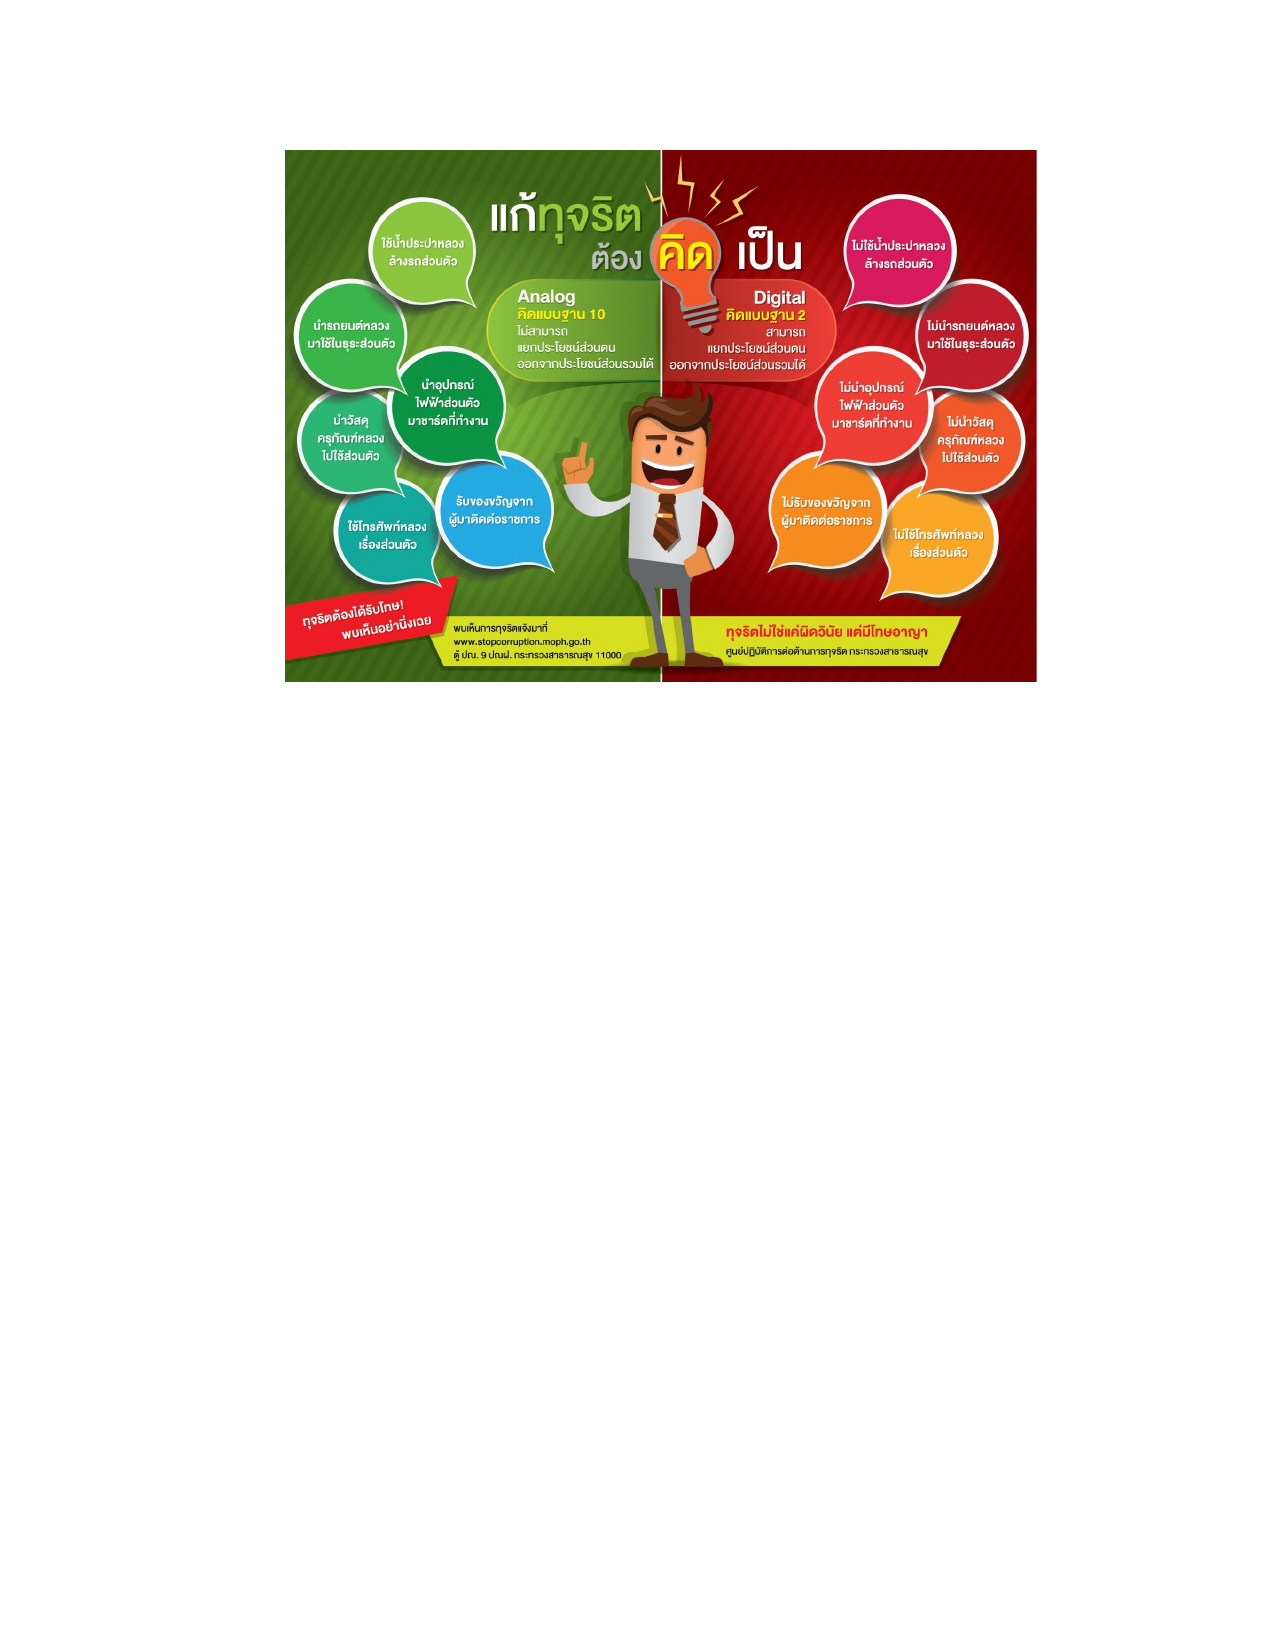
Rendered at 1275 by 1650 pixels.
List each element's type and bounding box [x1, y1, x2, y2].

picture [285, 150, 1037, 682]
